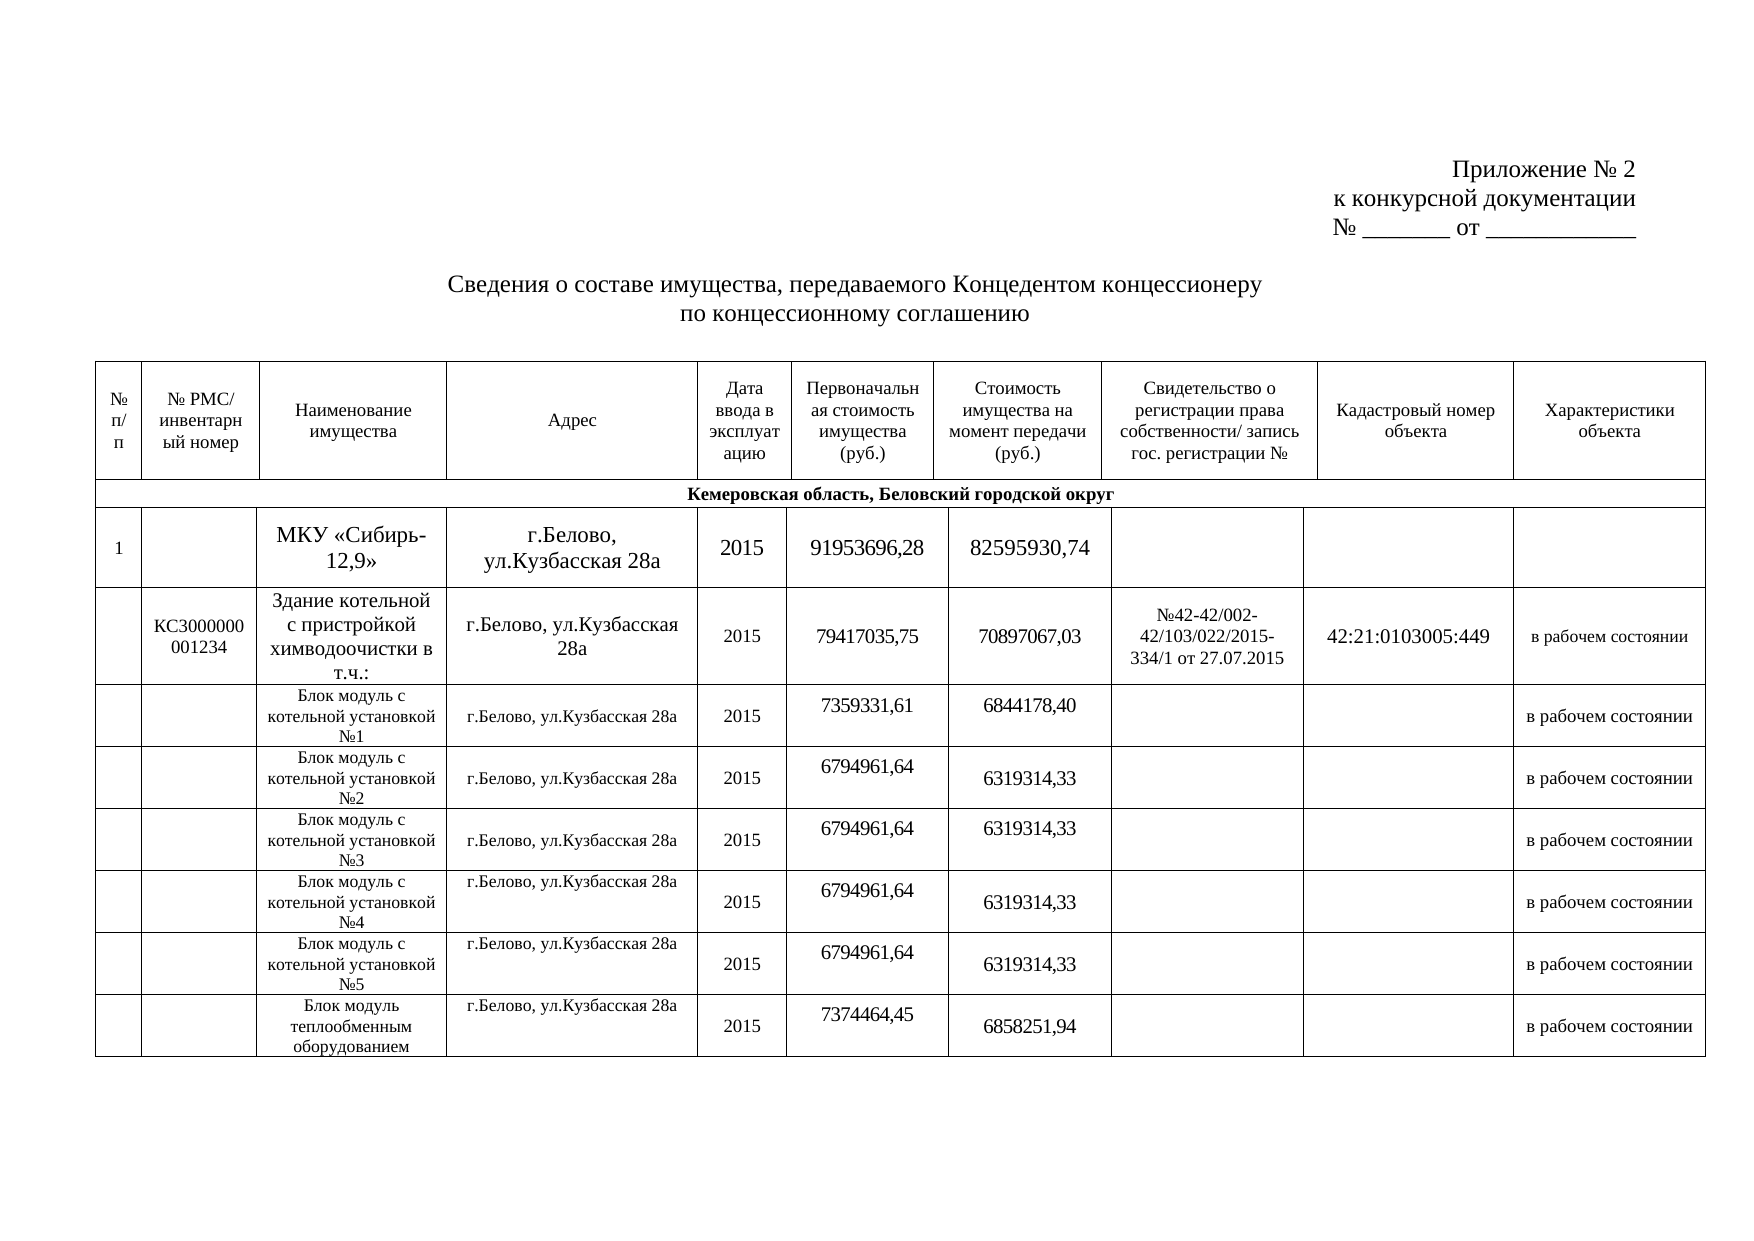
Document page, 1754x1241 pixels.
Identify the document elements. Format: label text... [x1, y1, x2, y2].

table_cell 6794961,64 [787, 809, 948, 870]
text Приложение № 2 [118, 154, 1636, 183]
table_cell [142, 933, 256, 994]
table_cell г.Белово, ул.Кузбасская 28а [447, 508, 697, 587]
table_cell №42-42/002-42/103/022/2015-334/1 от 27.07.2015 [1112, 588, 1303, 684]
text по концессионному соглашению [74, 298, 1636, 327]
table_header № п/п [96, 362, 141, 478]
table_header № РМС/ инвентарный номер [142, 362, 259, 478]
table_cell 2015 [698, 747, 786, 808]
table_cell г.Белово, ул.Кузбасская 28а [447, 809, 697, 870]
table_cell 1 [96, 508, 141, 587]
table_cell [96, 871, 141, 932]
table_cell Блок модуль с котельной установкой №3 [257, 809, 446, 870]
table_cell г.Белово, ул.Кузбасская 28а [447, 747, 697, 808]
table_cell 82595930,74 [949, 508, 1111, 587]
table_cell 2015 [698, 588, 786, 684]
table_cell [1304, 995, 1513, 1056]
table_cell [1112, 809, 1303, 870]
table_cell МКУ «Сибирь-12,9» [257, 508, 446, 587]
table_cell г.Белово, ул.Кузбасская 28а [447, 588, 697, 684]
table_cell 7374464,45 [787, 995, 948, 1056]
table_cell [1304, 871, 1513, 932]
table_cell Кемеровская область, Беловский городской округ [96, 480, 1705, 507]
table_header Первоначальная стоимость имущества (руб.) [792, 362, 933, 478]
table_cell [1304, 809, 1513, 870]
table_cell 2015 [698, 685, 786, 746]
table_cell [96, 809, 141, 870]
table_cell Блок модуль с котельной установкой №4 [257, 871, 446, 932]
table_cell в рабочем состоянии [1514, 685, 1705, 746]
table_header Стоимость имущества на момент передачи (руб.) [934, 362, 1101, 478]
table_cell [96, 933, 141, 994]
table_cell г.Белово, ул.Кузбасская 28а [447, 685, 697, 746]
table_cell 6319314,33 [949, 809, 1111, 870]
table_cell 6794961,64 [787, 747, 948, 808]
table_cell [142, 747, 256, 808]
table_header Характеристики объекта [1514, 362, 1705, 478]
table_cell [96, 747, 141, 808]
table_cell [1514, 508, 1705, 587]
table_cell в рабочем состоянии [1514, 995, 1705, 1056]
table_cell [96, 685, 141, 746]
table_cell [142, 685, 256, 746]
table_cell Блок модуль с котельной установкой №2 [257, 747, 446, 808]
table_cell 2015 [698, 508, 786, 587]
table_cell [142, 995, 256, 1056]
table_cell в рабочем состоянии [1514, 747, 1705, 808]
table_header Адрес [447, 362, 697, 478]
table_cell 6319314,33 [949, 747, 1111, 808]
table_cell 6858251,94 [949, 995, 1111, 1056]
table_cell г.Белово, ул.Кузбасская 28а [447, 871, 697, 932]
table_cell [1112, 508, 1303, 587]
table_cell 42:21:0103005:449 [1304, 588, 1513, 684]
table_cell 2015 [698, 933, 786, 994]
text к конкурсной документации [118, 183, 1636, 212]
table_cell в рабочем состоянии [1514, 588, 1705, 684]
table_header Дата ввода в эксплуатацию [698, 362, 791, 478]
table_cell Блок модуль теплообменным оборудованием [257, 995, 446, 1056]
table_cell Здание котельной с пристройкой химводоочистки в т.ч.: [257, 588, 446, 684]
table_cell [1304, 685, 1513, 746]
table_cell 79417035,75 [787, 588, 948, 684]
table_cell [1304, 747, 1513, 808]
table_cell [1112, 747, 1303, 808]
table_cell [96, 588, 141, 684]
table_cell 70897067,03 [949, 588, 1111, 684]
table_cell [1112, 871, 1303, 932]
table_cell [1304, 508, 1513, 587]
table_cell Блок модуль с котельной установкой №5 [257, 933, 446, 994]
table_cell 2015 [698, 995, 786, 1056]
table_cell КС3000000001234 [142, 588, 256, 684]
table_cell 6794961,64 [787, 933, 948, 994]
table_cell в рабочем состоянии [1514, 933, 1705, 994]
table_cell [96, 995, 141, 1056]
table_cell 6794961,64 [787, 871, 948, 932]
table_header Кадастровый номер объекта [1318, 362, 1513, 478]
table_cell 6844178,40 [949, 685, 1111, 746]
table_cell [1112, 995, 1303, 1056]
table_cell в рабочем состоянии [1514, 871, 1705, 932]
table_cell 7359331,61 [787, 685, 948, 746]
table_cell 2015 [698, 871, 786, 932]
table_header Наименование имущества [260, 362, 446, 478]
table_cell [142, 809, 256, 870]
table_cell 6319314,33 [949, 933, 1111, 994]
table_cell 2015 [698, 809, 786, 870]
table_cell 91953696,28 [787, 508, 948, 587]
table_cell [447, 995, 697, 1056]
table_cell [142, 871, 256, 932]
table_cell в рабочем состоянии [1514, 809, 1705, 870]
table_cell г.Белово, ул.Кузбасская 28а [447, 933, 697, 994]
table_cell [1304, 933, 1513, 994]
text Сведения о составе имущества, передаваемого Концедентом концессионеру [74, 269, 1636, 298]
text № _______ от ____________ [118, 212, 1636, 241]
table_cell Блок модуль с котельной установкой №1 [257, 685, 446, 746]
table_cell [1112, 933, 1303, 994]
table_header Свидетельство о регистрации права собственности/ запись гос. регистрации № [1102, 362, 1317, 478]
table_cell [1112, 685, 1303, 746]
table_cell 6319314,33 [949, 871, 1111, 932]
table_cell [142, 508, 256, 587]
